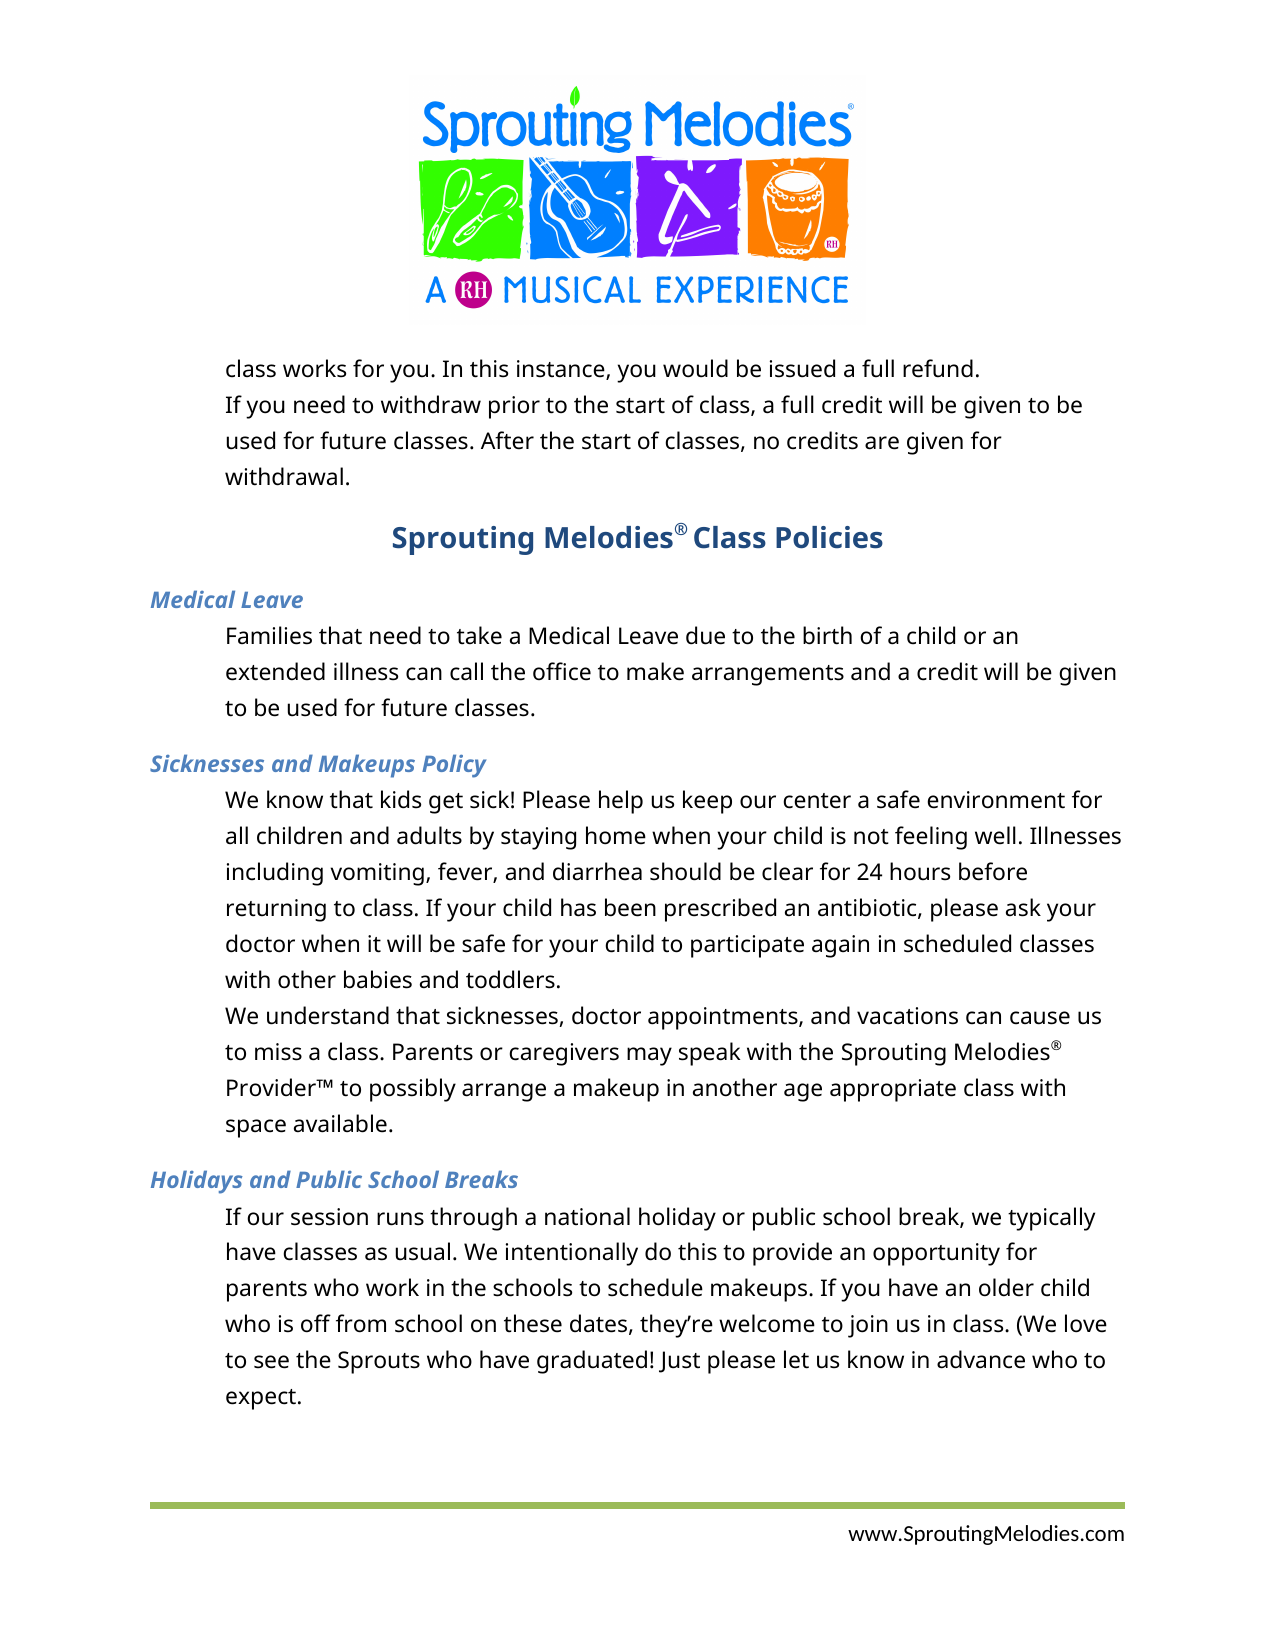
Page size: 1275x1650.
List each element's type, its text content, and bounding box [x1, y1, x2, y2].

text Families that need to take a Medical Leave due to the birth of a child or an extended illness can call the office to make arrangements and a credit will be given to be used for future classes. [225, 620, 1125, 723]
text We know that kids get sick! Please help us keep our center a safe environment for all children and adults by staying home when your child is not feeling well. Illnesses including vomiting, fever, and diarrhea should be clear for 24 hours before returning to class. If your child has been prescribed an antibiotic, please ask your doctor when it will be safe for your child to participate again in scheduled classes with other babies and toddlers. We understand that sicknesses, doctor appointments, and vacations can cause us to miss a class. Parents or caregivers may speak with the Sprouting Melodies® Provider™ to possibly arrange a makeup in another age appropriate class with space available. [225, 784, 1125, 1139]
subtitle Sprouting Melodies® Class Policies [150, 517, 1125, 557]
subtitle Sicknesses and Makeups Policy [150, 748, 1125, 779]
subtitle Medical Leave [150, 584, 1125, 615]
text If our session runs through a national holiday or public school break, we typically have classes as usual. We intentionally do this to provide an opportunity for parents who work in the schools to schedule makeups. If you have an older child who is off from school on these dates, they’re welcome to join us in class. (We love to see the Sprouts who have graduated! Just please let us know in advance who to expect. [225, 1200, 1125, 1411]
subtitle Holidays and Public School Breaks [150, 1164, 1125, 1196]
picture [408, 75, 867, 325]
